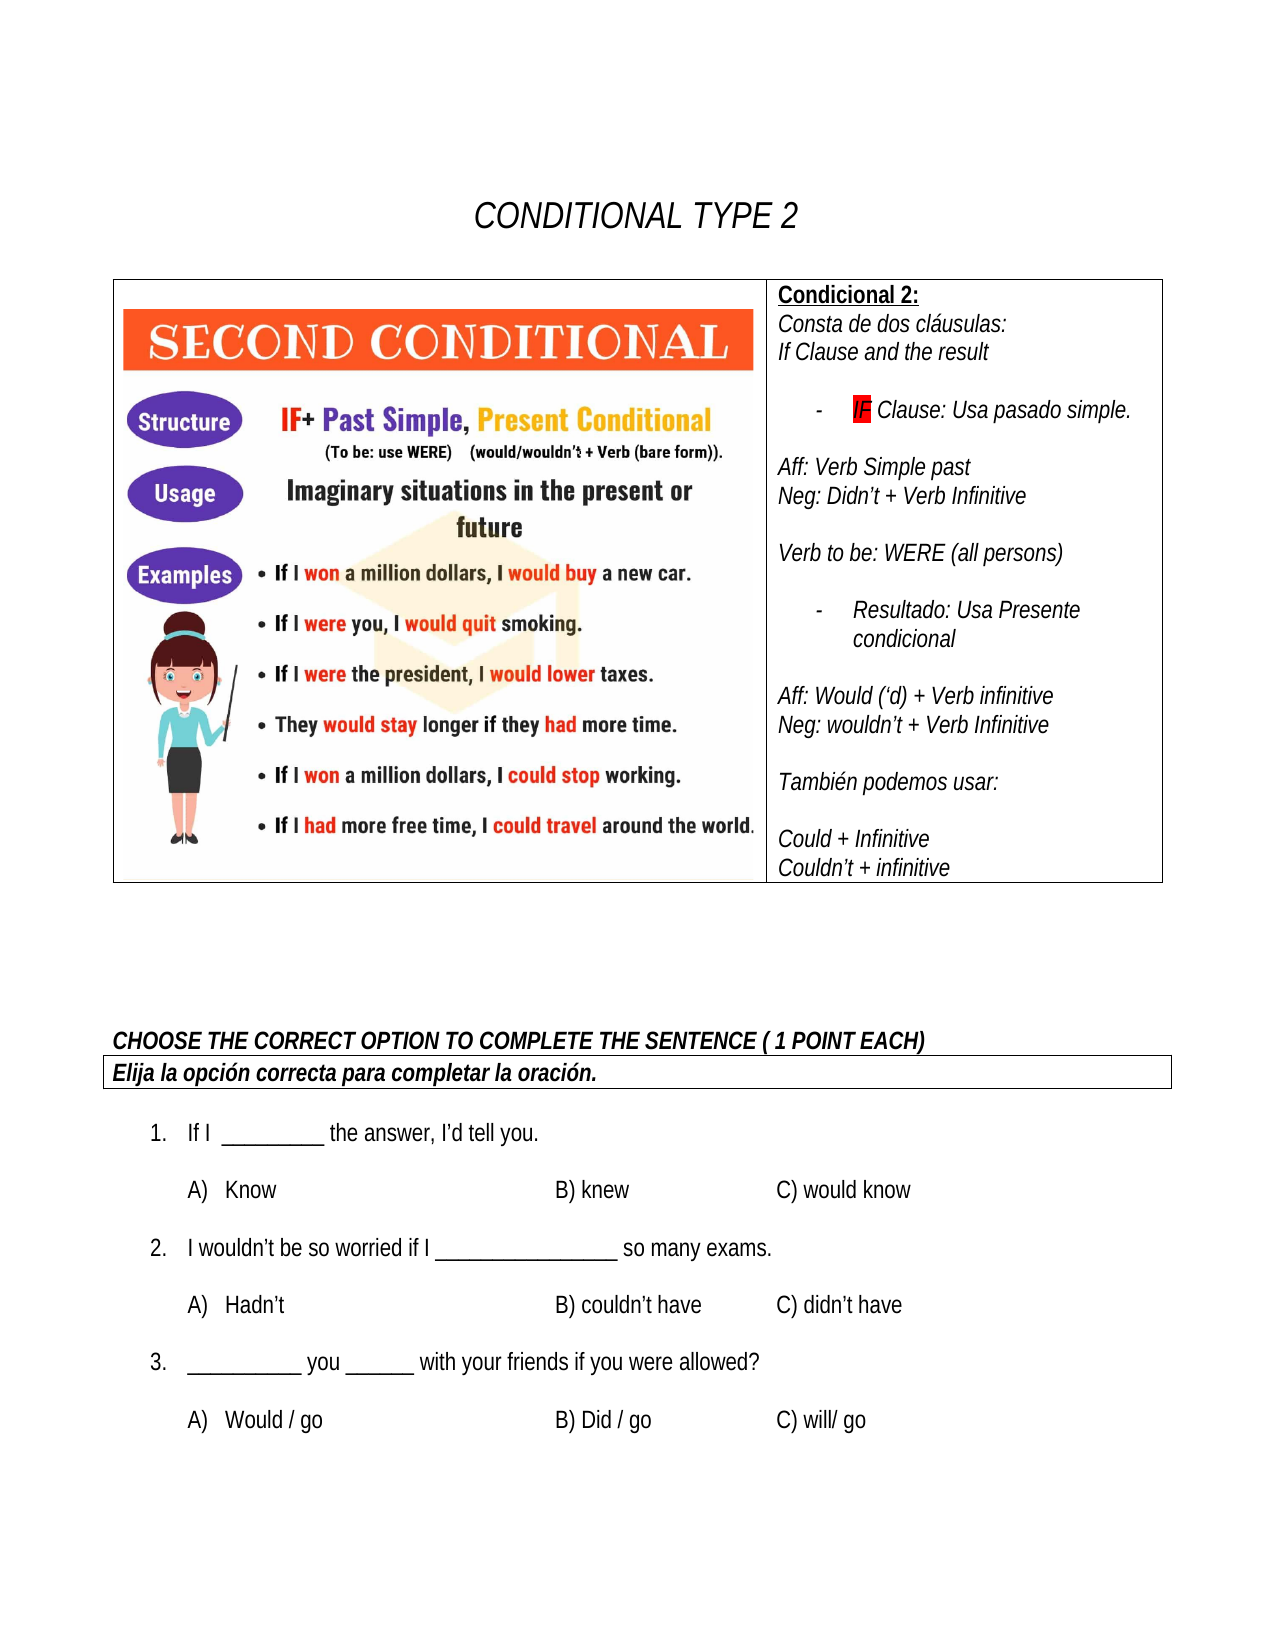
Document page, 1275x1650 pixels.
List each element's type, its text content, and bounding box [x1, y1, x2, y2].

list If I _________ the answer, I’d tell you. [150, 1118, 1162, 1147]
text CONDITIONAL TYPE 2 [112, 193, 1162, 236]
list I wouldn’t be so worried if I ________________ so many exams. [150, 1233, 1162, 1261]
list Would / go B) Did / go C) will/ go [187, 1404, 1162, 1433]
picture [123, 309, 754, 880]
list __________ you ______ with your friends if you were allowed? [150, 1347, 1162, 1376]
text Elija la opción correcta para completar la oración. [104, 1056, 1171, 1088]
table_header Condicional 2: Consta de dos cláusulas: If Clause and the result IF Clause: Usa pasado simple. Aff: Verb Simple past Neg: Didn’t + Verb Infinitive Verb to be: WERE (all persons) Resultado: Usa Presente condicional Aff: Would (‘d) + Verb infinitive Neg: wouldn’t + Verb Infinitive También podemos usar: Could + Infinitive Couldn’t + infinitive [767, 280, 1162, 882]
table_header [114, 280, 766, 882]
list Hadn’t B) couldn’t have C) didn’t have [187, 1290, 1162, 1319]
text CHOOSE THE CORRECT OPTION TO COMPLETE THE SENTENCE ( 1 POINT EACH) [112, 1026, 1162, 1054]
list Know B) knew C) would know [187, 1175, 1162, 1204]
